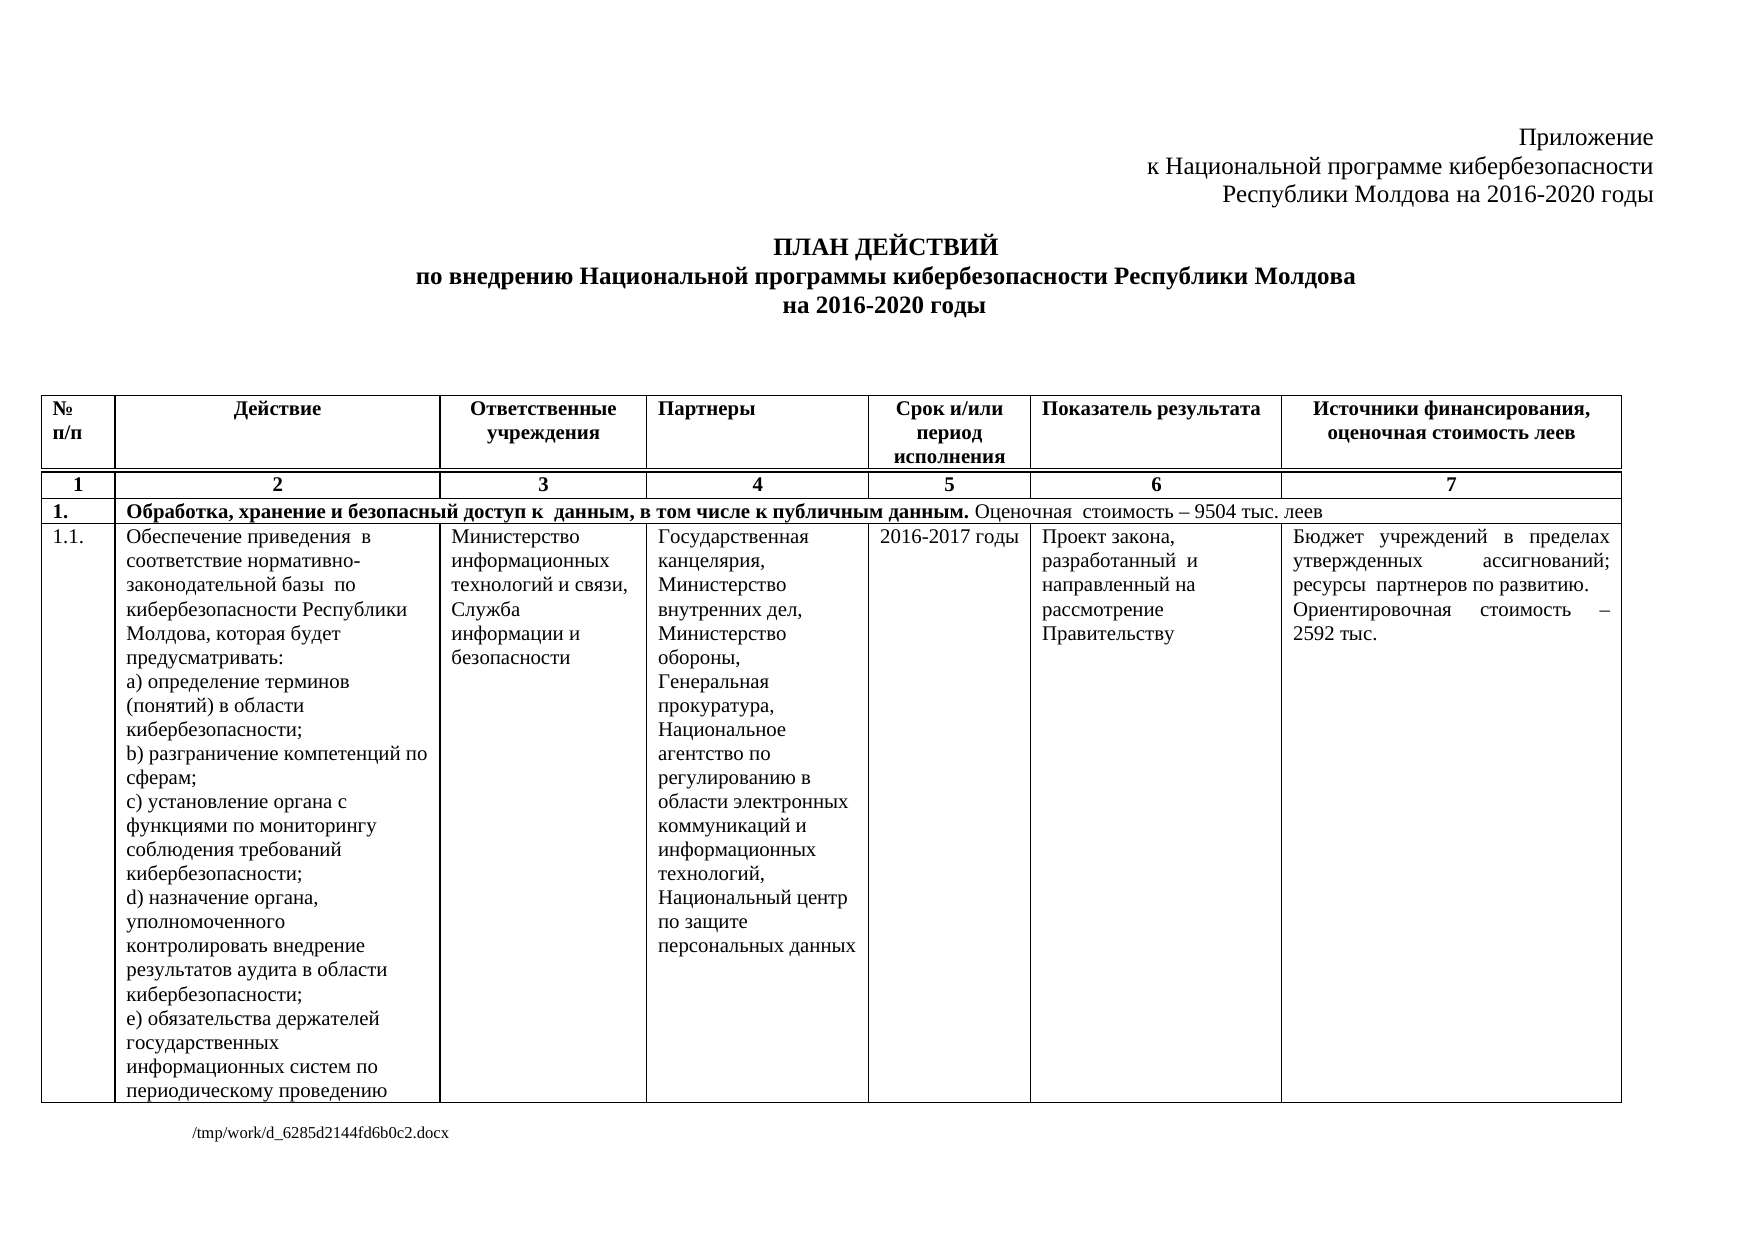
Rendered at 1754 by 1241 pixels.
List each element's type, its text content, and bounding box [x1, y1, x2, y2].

text ПЛАН ДЕЙСТВИЙ [118, 232, 1653, 261]
table_header 2 [116, 473, 439, 498]
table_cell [441, 524, 646, 1102]
table_cell 2016-2017 годы [869, 524, 1030, 1102]
text на 2016-2020 годы [109, 290, 1653, 318]
text к Национальной программе кибербезопасности [1078, 151, 1653, 179]
table_header 7 [1282, 473, 1621, 498]
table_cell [116, 524, 439, 1102]
table_header Срок и/или период исполнения [869, 396, 1030, 468]
text Приложение [1078, 122, 1653, 151]
table_header Действие [116, 396, 439, 468]
table_header Показатель результата [1031, 396, 1281, 468]
table_header № п/п [42, 396, 114, 468]
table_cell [1282, 524, 1621, 1102]
table_header 4 [647, 473, 868, 498]
text Республики Молдова на 2016-2020 годы [1078, 179, 1653, 208]
text по внедрению Национальной программы кибербезопасности Республики Молдова [118, 261, 1653, 290]
table_header Партнеры [647, 396, 868, 468]
table_cell Обработка, хранение и безопасный доступ к данным, в том числе к публичным данным. Оценочная стоимость – 9504 тыс. леев [116, 499, 1621, 523]
table_header Источники финансирования, оценочная стоимость леев [1282, 396, 1621, 468]
table_cell 1.1. [42, 524, 114, 1102]
table_header 6 [1031, 473, 1281, 498]
table_header Ответственные учреждения [441, 396, 646, 468]
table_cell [1031, 524, 1281, 1102]
table_cell 1. [42, 499, 114, 523]
table_header 3 [441, 473, 646, 498]
table_header 5 [869, 473, 1030, 498]
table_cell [647, 524, 868, 1102]
table_header 1 [42, 473, 114, 498]
